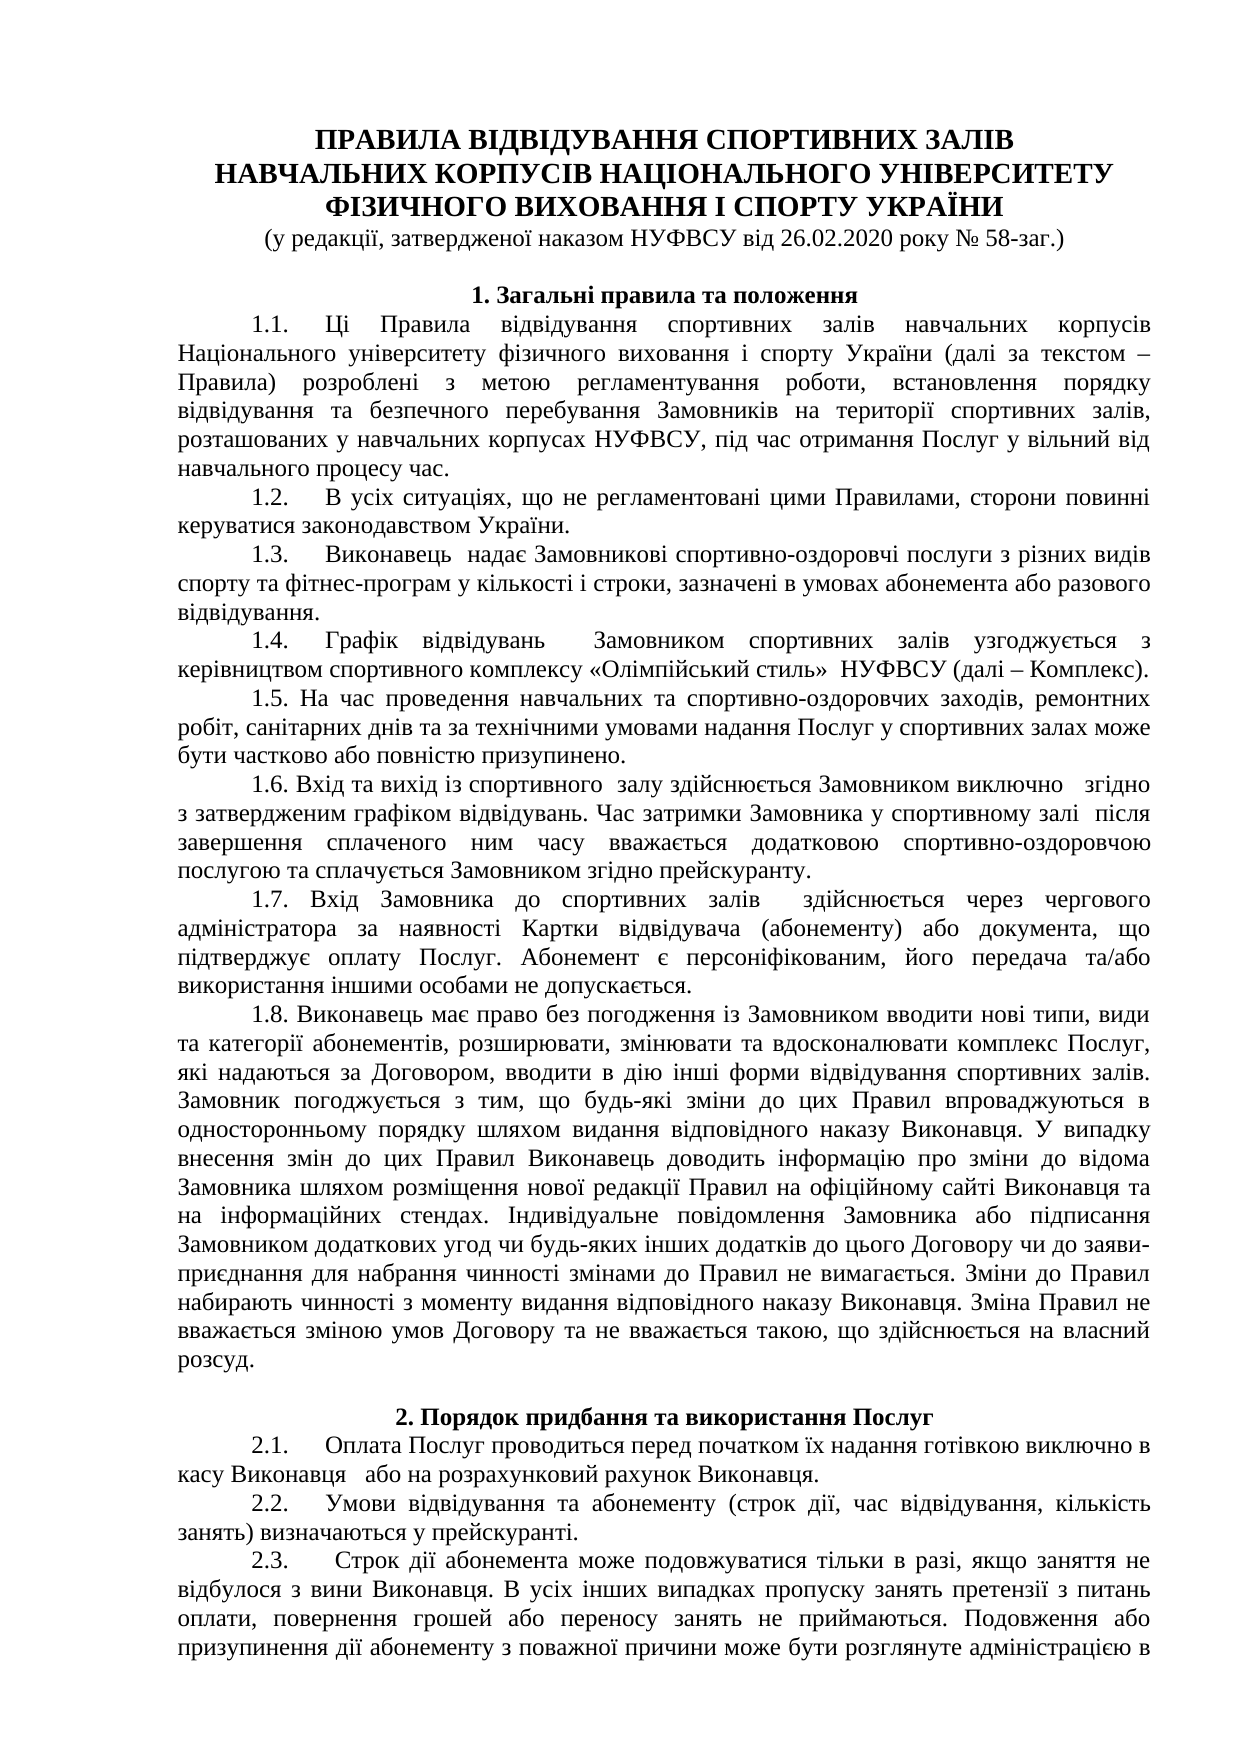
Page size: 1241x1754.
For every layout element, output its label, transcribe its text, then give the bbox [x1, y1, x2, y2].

text 2. Порядок придбання та використання Послуг [177, 1402, 1152, 1430]
text ПРАВИЛА ВІДВІДУВАННЯ СПОРТИВНИХ ЗАЛІВ [177, 122, 1152, 156]
text 2.2. Умови відвідування та абонементу (строк дії, час відвідування, кількість занять) визначаються у прейскуранті. [177, 1488, 1152, 1545]
text 1.6. Вхід та вихід із спортивного залу здійснюється Замовником виключно згідно з затвердженим графіком відвідувань. Час затримки Замовника у спортивному залі після завершення сплаченого ним часу вважається додатковою спортивно-оздоровчою послугою та сплачується Замовником згідно прейскуранту. [177, 769, 1152, 884]
text 1. Загальні правила та положення [177, 280, 1152, 309]
text 2.1. Оплата Послуг проводиться перед початком їх надання готівкою виключно в касу Виконавця або на розрахунковий рахунок Виконавця. [177, 1430, 1152, 1488]
text 1.7. Вхід Замовника до спортивних залів здійснюється через чергового адміністратора за наявності Картки відвідувача (абонементу) або документа, що підтверджує оплату Послуг. Абонемент є персоніфікованим, його передача та/або використання іншими особами не допускається. [177, 884, 1152, 999]
text НАВЧАЛЬНИХ КОРПУСІВ НАЦІОНАЛЬНОГО УНІВЕРСИТЕТУ ФІЗИЧНОГО ВИХОВАННЯ І СПОРТУ УКРАЇНИ [177, 156, 1152, 223]
text 1.1. Ці Правила відвідування спортивних залів навчальних корпусів Національного університету фізичного виховання і спорту України (далі за текстом – Правила) розроблені з метою регламентування роботи, встановлення порядку відвідування та безпечного перебування Замовників на території спортивних залів, розташованих у навчальних корпусах НУФВСУ, під час отримання Послуг у вільний від навчального процесу час. [177, 309, 1152, 482]
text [177, 1545, 1152, 1660]
text 1.3. Виконавець надає Замовникові спортивно-оздоровчі послуги з різних видів спорту та фітнес-програм у кількості і строки, зазначені в умовах абонемента або разового відвідування. [177, 539, 1152, 625]
text 1.5. На час проведення навчальних та спортивно-оздоровчих заходів, ремонтних робіт, санітарних днів та за технічними умовами надання Послуг у спортивних залах може бути частково або повністю призупинено. [177, 683, 1152, 769]
text 1.2. В усіх ситуаціях, що не регламентовані цими Правилами, сторони повинні керуватися законодавством України. [177, 482, 1152, 539]
text (у редакції, затвердженої наказом НУФВСУ від 26.02.2020 року № 58-заг.) [177, 223, 1152, 252]
text 1.4. Графік відвідувань Замовником спортивних залів узгоджується з керівництвом спортивного комплексу «Олімпійський стиль» НУФВСУ (далі – Комплекс). [177, 625, 1152, 683]
text 1.8. Виконавець має право без погодження із Замовником вводити нові типи, види та категорії абонементів, розширювати, змінювати та вдосконалювати комплекс Послуг, які надаються за Договором, вводити в дію інші форми відвідування спортивних залів. Замовник погоджується з тим, що будь-які зміни до цих Правил впроваджуються в односторонньому порядку шляхом видання відповідного наказу Виконавця. У випадку внесення змін до цих Правил Виконавець доводить інформацію про зміни до відома Замовника шляхом розміщення нової редакції Правил на офіційному сайті Виконавця та на інформаційних стендах. Індивідуальне повідомлення Замовника або підписання Замовником додаткових угод чи будь-яких інших додатків до цього Договору чи до заяви-приєднання для набрання чинності змінами до Правил не вимагається. Зміни до Правил набирають чинності з моменту видання відповідного наказу Виконавця. Зміна Правил не вважається зміною умов Договору та не вважається такою, що здійснюється на власний розсуд. [177, 999, 1152, 1373]
